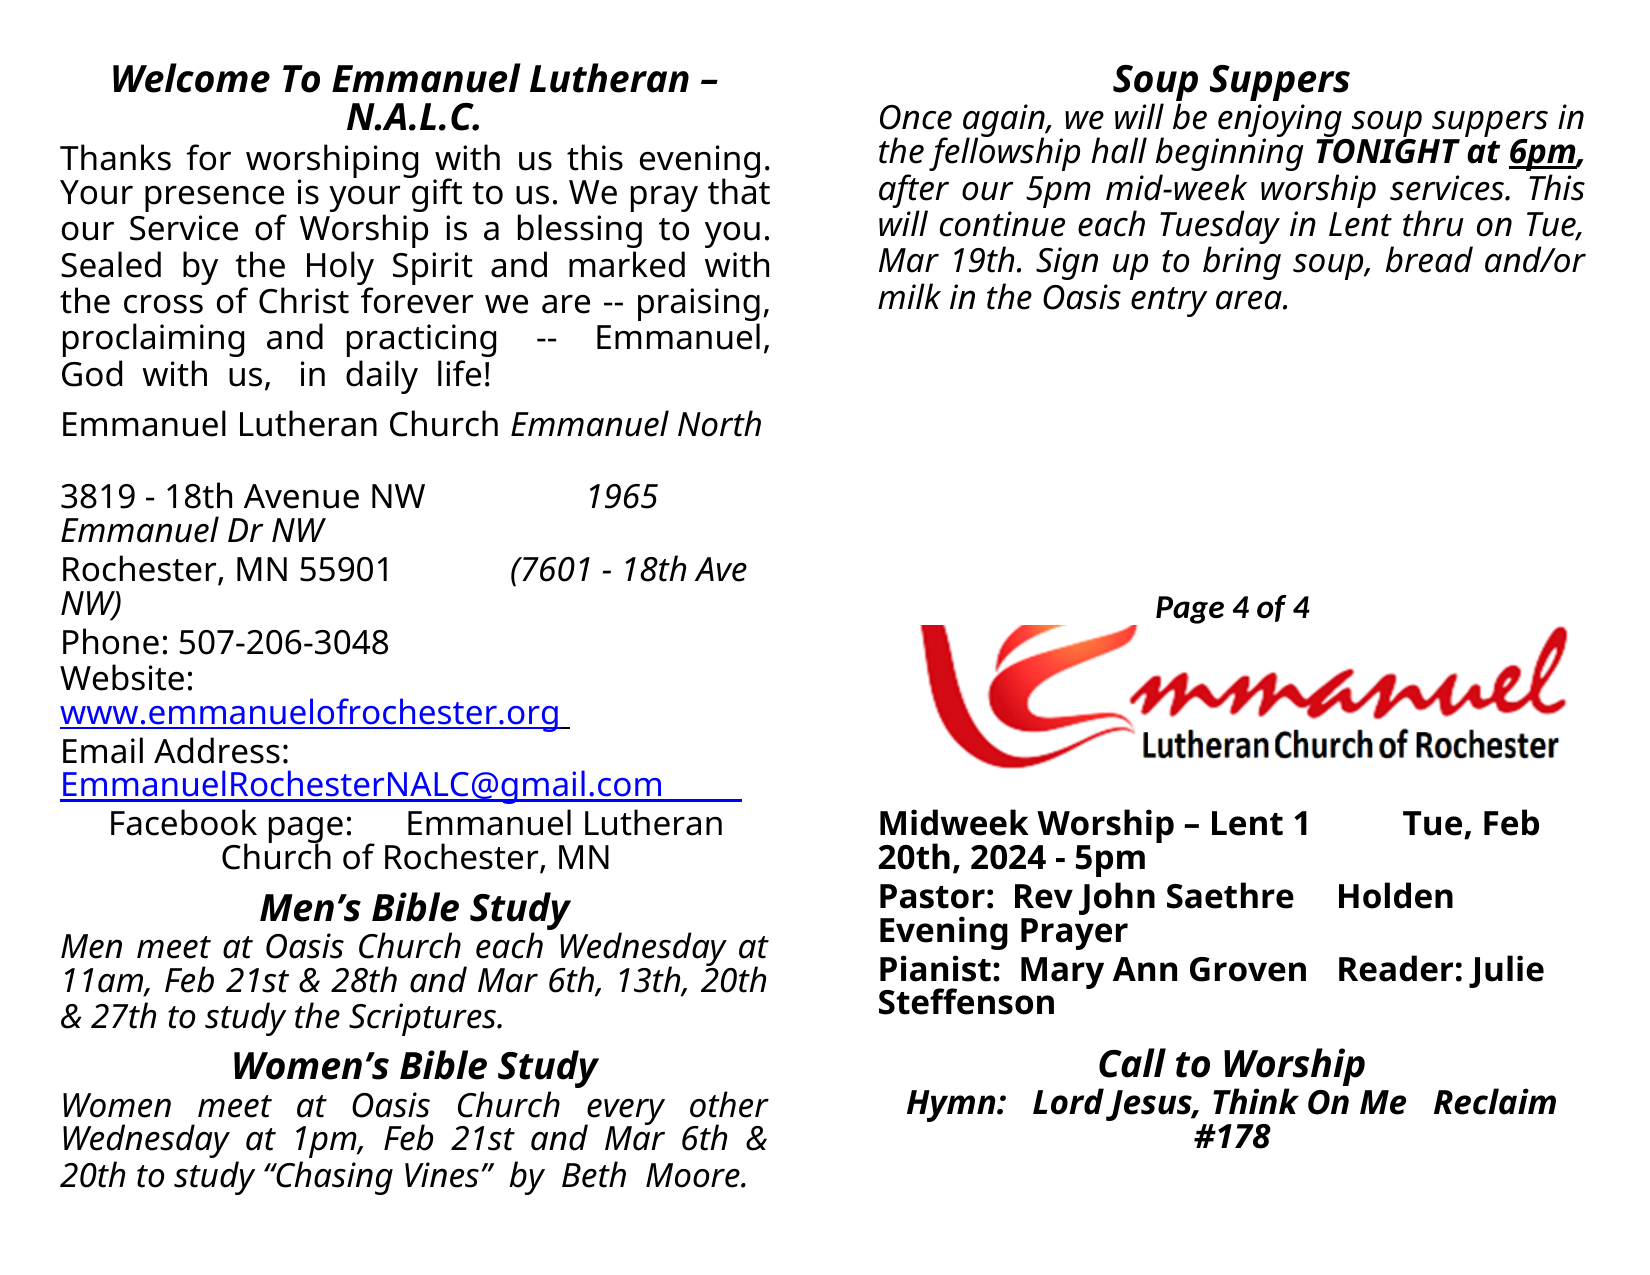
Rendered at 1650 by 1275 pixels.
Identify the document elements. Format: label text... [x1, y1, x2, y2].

text Thanks for worshiping with us this evening. Your presence is your gift to us. We pray that our Service of Worship is a blessing to you. Sealed by the Holy Spirit and marked with the cross of Christ forever we are -- praising, proclaiming and practicing -- Emmanuel, God with us, in daily life! [60, 142, 772, 396]
text Rochester, MN 55901 (7601 - 18th Ave NW) [60, 553, 772, 625]
text Page 4 of 4 [877, 593, 1590, 625]
text Emmanuel Lutheran Church Emmanuel North [60, 407, 772, 480]
text Pastor: Rev John Saethre Holden Evening Prayer [877, 879, 1590, 952]
text Pianist: Mary Ann Groven Reader: Julie Steffenson [877, 952, 1590, 1024]
text Men meet at Oasis Church each Wednesday at 11am, Feb 21st & 28th and Mar 6th, 13th, 20th & 27th to study the Scriptures. [60, 929, 772, 1038]
text Soup Suppers [877, 60, 1590, 101]
text Email Address: EmmanuelRochesterNALC@gmail.com [60, 734, 772, 807]
text Facebook page: Emmanuel Lutheran Church of Rochester, MN [60, 807, 772, 879]
text Phone: 507-206-3048 [60, 625, 772, 661]
text Once again, we will be enjoying soup suppers in the fellowship hall beginning TONIGHT at 6pm, after our 5pm mid-week worship services. This will continue each Tuesday in Lent thru on Tue, Mar 19th. Sign up to bring soup, bread and/or milk in the Oasis entry area. [877, 101, 1590, 319]
text Hymn: Lord Jesus, Think On Me Reclaim #178 [877, 1086, 1590, 1158]
text Midweek Worship – Lent 1 Tue, Feb 20th, 2024 - 5pm [877, 807, 1590, 879]
text Men’s Bible Study [60, 888, 772, 929]
text Call to Worship [877, 1045, 1590, 1086]
text 3819 - 18th Avenue NW 1965 Emmanuel Dr NW [60, 480, 772, 553]
text Website: www.emmanuelofrochester.org [60, 661, 772, 734]
picture [877, 625, 1592, 771]
text Welcome To Emmanuel Lutheran – N.A.L.C. [60, 60, 772, 142]
text Women’s Bible Study [60, 1047, 772, 1088]
text Women meet at Oasis Church every other Wednesday at 1pm, Feb 21st and Mar 6th & 20th to study “Chasing Vines” by Beth Moore. [60, 1088, 772, 1197]
